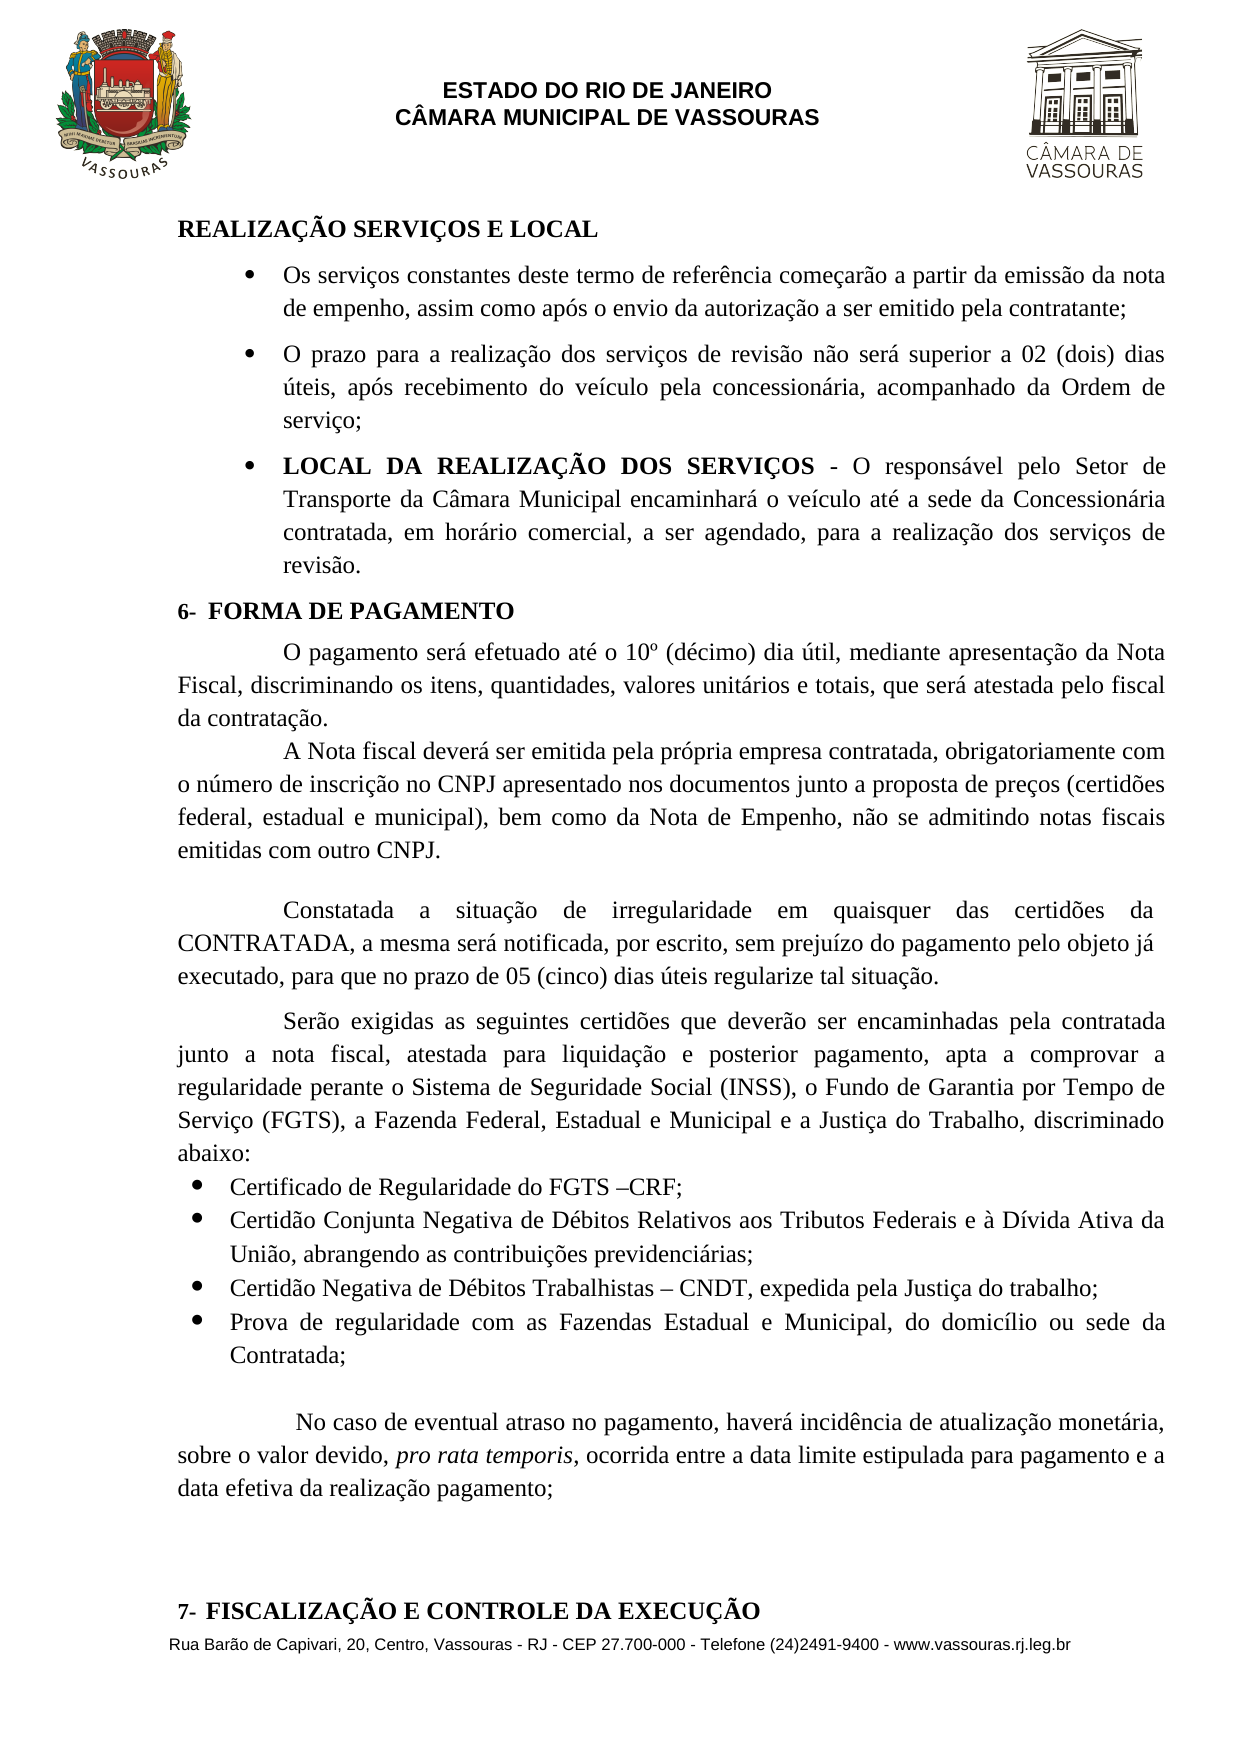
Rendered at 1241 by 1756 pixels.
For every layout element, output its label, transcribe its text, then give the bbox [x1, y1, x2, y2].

text Constatada a situação de irregularidade em quaisquer das certidões da CONTRATADA, a mesma será notificada, por escrito, sem prejuízo do pagamento pelo objeto já executado, para que no prazo de 05 (cinco) dias úteis regularize tal situação. [177, 895, 1155, 990]
list LOCAL DA REALIZAÇÃO DOS SERVIÇOS - O responsável pelo Setor de Transporte da Câmara Municipal encaminhará o veículo até a sede da Concessionária contratada, em horário comercial, a ser agendado, para a realização dos serviços de revisão. [245, 451, 1166, 578]
list Prova de regularidade com as Fazendas Estadual e Municipal, do domicílio ou sede da Contratada; [192, 1307, 1166, 1369]
list O prazo para a realização dos serviços de revisão não será superior a 02 (dois) dias úteis, após recebimento do veículo pela concessionária, acompanhado da Ordem de serviço; [245, 339, 1166, 433]
list Certificado de Regularidade do FGTS –CRF; [192, 1172, 1166, 1201]
list FISCALIZAÇÃO E CONTROLE DA EXECUÇÃO [177, 1596, 1166, 1625]
text O pagamento será efetuado até o 10º (décimo) dia útil, mediante apresentação da Nota Fiscal, discriminando os itens, quantidades, valores unitários e totais, que será atestada pelo fiscal da contratação. [177, 637, 1166, 732]
text A Nota fiscal deverá ser emitida pela própria empresa contratada, obrigatoriamente com o número de inscrição no CNPJ apresentado nos documentos junto a proposta de preços (certidões federal, estadual e municipal), bem como da Nota de Empenho, não se admitindo notas fiscais emitidas com outro CNPJ. [177, 736, 1166, 864]
list Os serviços constantes deste termo de referência começarão a partir da emissão da nota de empenho, assim como após o envio da autorização a ser emitido pela contratante; [245, 260, 1166, 322]
list Certidão Negativa de Débitos Trabalhistas – CNDT, expedida pela Justiça do trabalho; [192, 1273, 1166, 1302]
picture [1026, 29, 1143, 178]
text No caso de eventual atraso no pagamento, haverá incidência de atualização monetária, sobre o valor devido, pro rata temporis, ocorrida entre a data limite estipulada para pagamento e a data efetiva da realização pagamento; [177, 1407, 1166, 1501]
list FORMA DE PAGAMENTO [177, 596, 1166, 624]
list REALIZAÇÃO SERVIÇOS E LOCAL [177, 214, 1144, 243]
picture [55, 29, 192, 179]
text Serão exigidas as seguintes certidões que deverão ser encaminhadas pela contratada junto a nota fiscal, atestada para liquidação e posterior pagamento, apta a comprovar a regularidade perante o Sistema de Seguridade Social (INSS), o Fundo de Garantia por Tempo de Serviço (FGTS), a Fazenda Federal, Estadual e Municipal e a Justiça do Trabalho, discriminado abaixo: [177, 1006, 1166, 1167]
list Certidão Conjunta Negativa de Débitos Relativos aos Tributos Federais e à Dívida Ativa da União, abrangendo as contribuições previdenciárias; [192, 1206, 1166, 1268]
